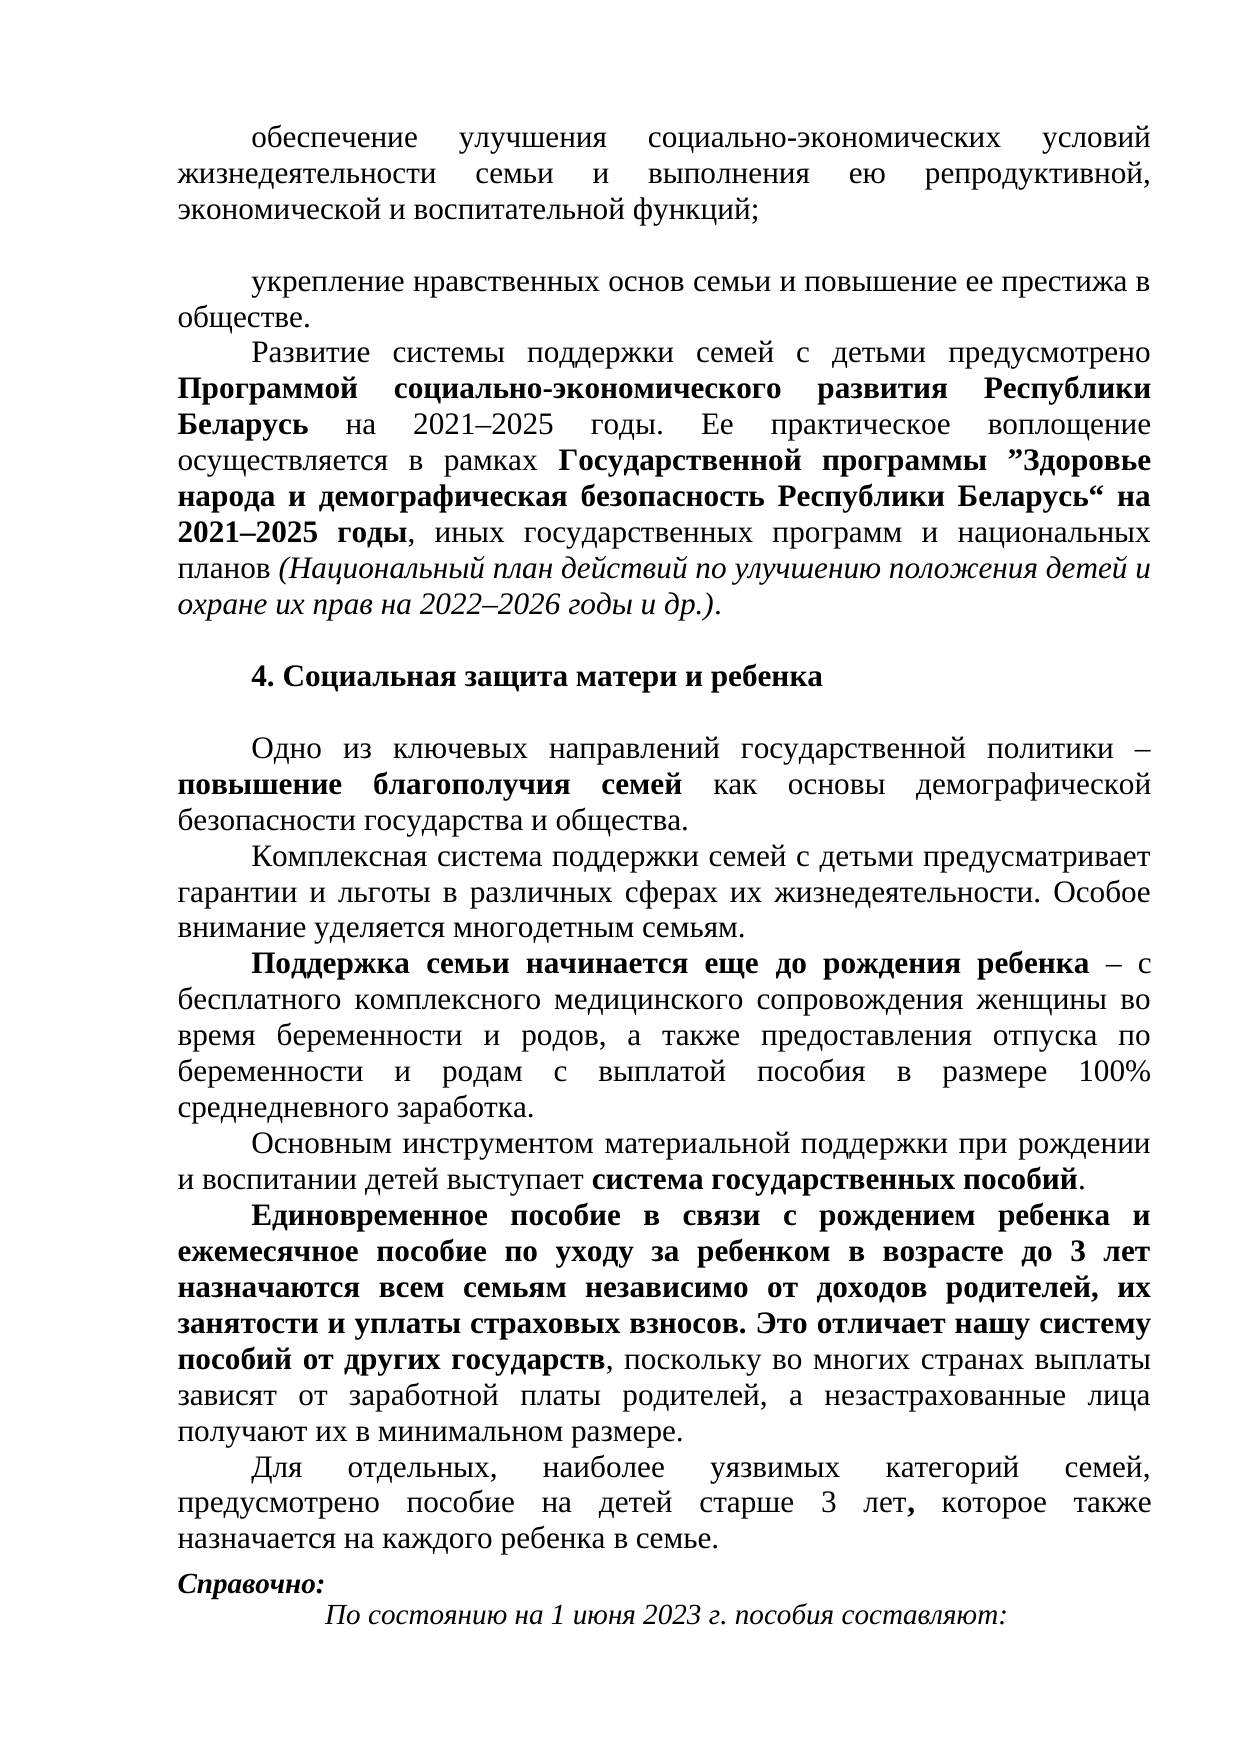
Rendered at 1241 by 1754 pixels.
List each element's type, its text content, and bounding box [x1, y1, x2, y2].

text Развитие системы поддержки семей с детьми предусмотрено Программой социально-экономического развития Республики Беларусь на 2021–2025 годы. Ее практическое воплощение осуществляется в рамках Государственной программы ”Здоровье народа и демографическая безопасность Республики Беларусь“ на 2021–2025 годы, иных государственных программ и национальных планов (Национальный план действий по улучшению положения детей и охране их прав на 2022–2026 годы и др.). [177, 334, 1152, 621]
text Единовременное пособие в связи с рождением ребенка и ежемесячное пособие по уходу за ребенком в возрасте до 3 лет назначаются всем семьям независимо от доходов родителей, их занятости и уплаты страховых взносов. Это отличает нашу систему пособий от других государств, поскольку во многих странах выплаты зависят от заработной платы родителей, а незастрахованные лица получают их в минимальном размере. [177, 1196, 1152, 1448]
text укрепление нравственных основ семьи и повышение ее престижа в обществе. [177, 262, 1152, 334]
text Основным инструментом материальной поддержки при рождении и воспитании детей выступает система государственных пособий. [177, 1124, 1152, 1196]
text Одно из ключевых направлений государственной политики – повышение благополучия семей как основы демографической безопасности государства и общества. [177, 729, 1152, 837]
text 4. Социальная защита матери и ребенка [177, 657, 1152, 693]
text Для отдельных, наиболее уязвимых категорий семей, предусмотрено пособие на детей старше 3 лет, которое также назначается на каждого ребенка в семье. [177, 1448, 1152, 1556]
text обеспечение улучшения социально-экономических условий жизнедеятельности семьи и выполнения ею репродуктивной, экономической и воспитательной функций; [177, 118, 1152, 226]
text Комплексная система поддержки семей с детьми предусматривает гарантии и льготы в различных сферах их жизнедеятельности. Особое внимание уделяется многодетным семьям. [177, 837, 1152, 945]
text Справочно: [177, 1568, 1152, 1599]
text По состоянию на 1 июня 2023 г. пособия составляют: [251, 1599, 1152, 1631]
text Поддержка семьи начинается еще до рождения ребенка – с бесплатного комплексного медицинского сопровождения женщины во время беременности и родов, а также предоставления отпуска по беременности и родам с выплатой пособия в размере 100% среднедневного заработка. [177, 945, 1152, 1124]
